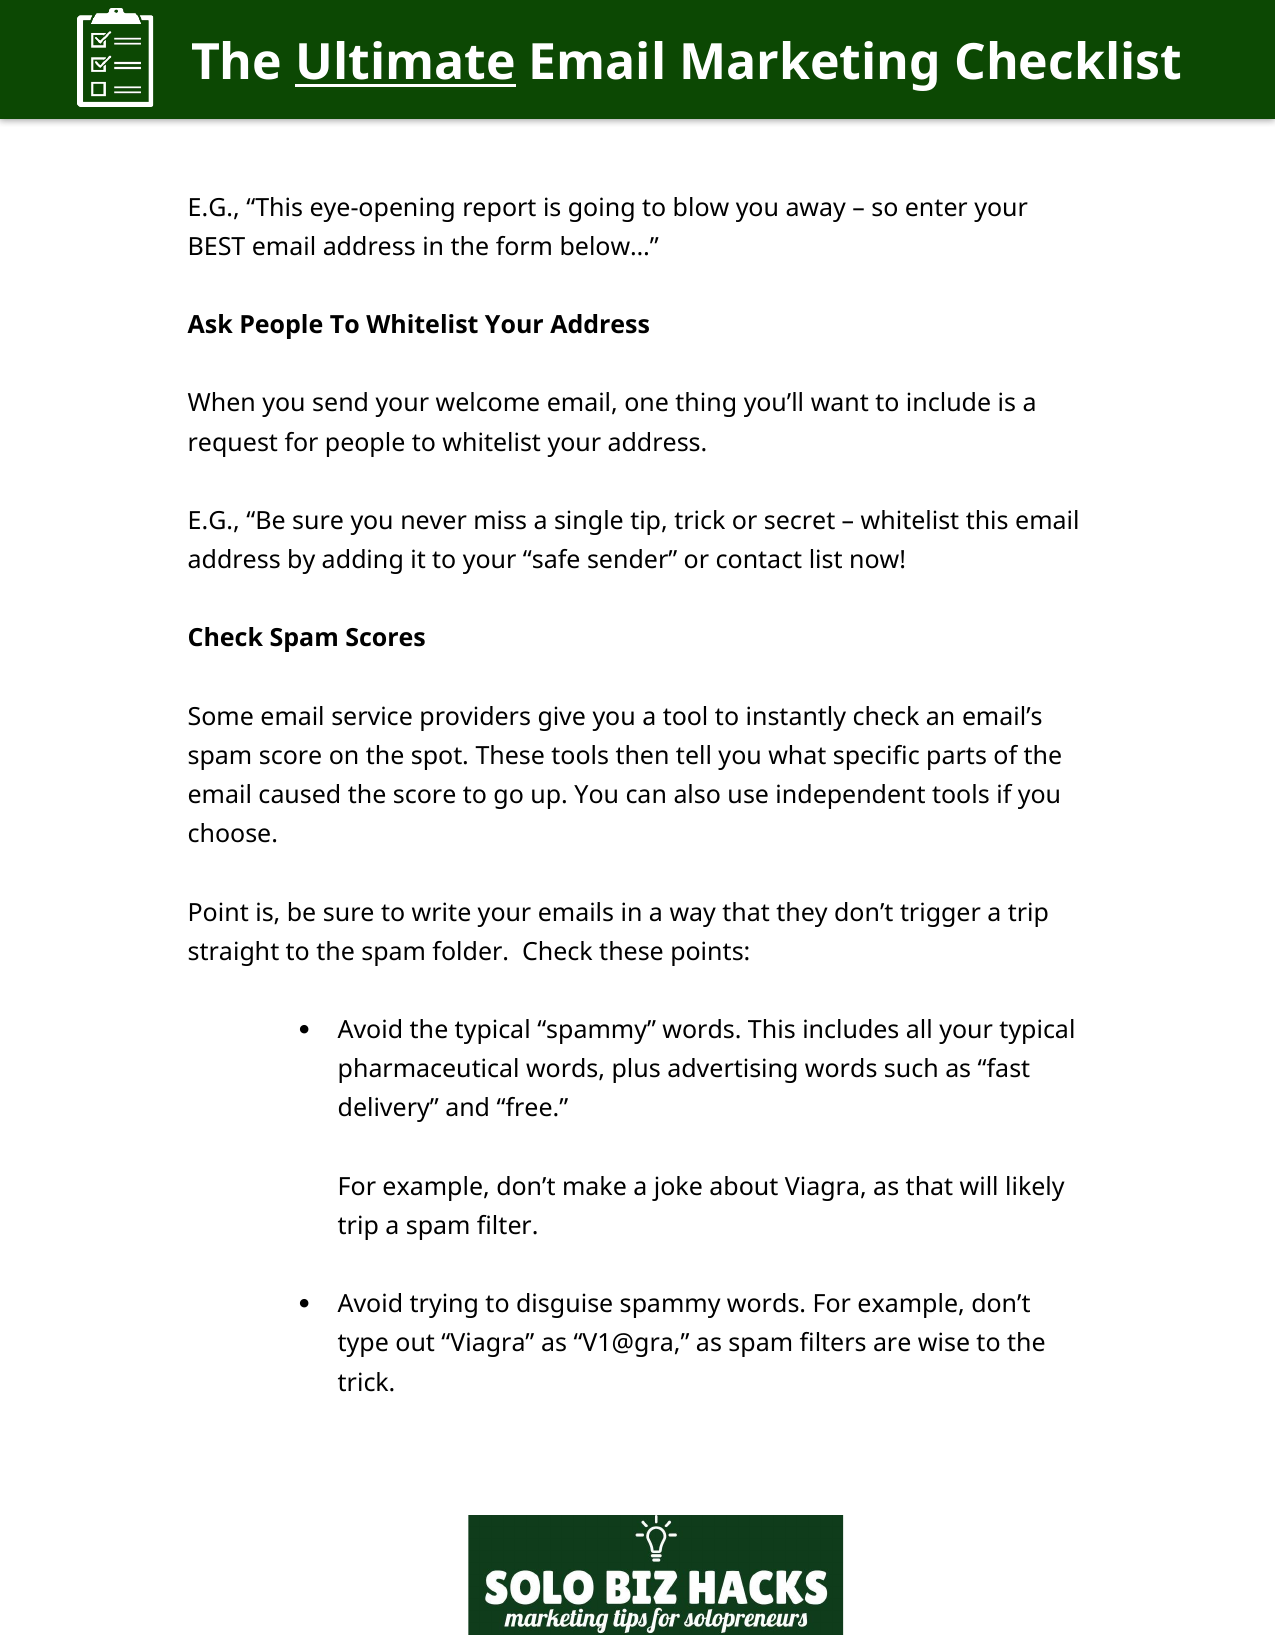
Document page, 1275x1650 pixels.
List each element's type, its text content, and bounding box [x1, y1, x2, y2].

list Avoid the typical “spammy” words. This includes all your typical pharmaceutical words, plus advertising words such as “fast delivery” and “free.” [300, 1012, 1087, 1124]
text E.G., “Be sure you never miss a single tip, trick or secret – whitelist this email address by adding it to your “safe sender” or contact list now! [187, 502, 1087, 576]
picture [77, 8, 154, 107]
text Ask People To Whitelist Your Address [187, 307, 1087, 341]
text E.G., “This eye-opening report is going to blow you away – so enter your BEST email address in the form below…” [187, 189, 1087, 262]
list For example, don’t make a joke about Viagra, as that will likely trip a spam filter. [337, 1168, 1087, 1242]
list Avoid trying to disguise spammy words. For example, don’t type out “Viagra” as “V1@gra,” as spam filters are wise to the trick. [300, 1286, 1087, 1398]
text Some email service providers give you a tool to instantly check an email’s spam score on the spot. These tools then tell you what specific parts of the email caused the score to go up. You can also use independent tools if you choose. [187, 698, 1087, 850]
text Point is, be sure to write your emails in a way that they don’t trigger a trip straight to the spam folder. Check these points: [187, 894, 1087, 967]
text When you send your welcome email, one thing you’ll want to include is a request for people to whitelist your address. [187, 385, 1087, 458]
picture [468, 1515, 844, 1635]
text Check Spam Scores [187, 620, 1087, 654]
